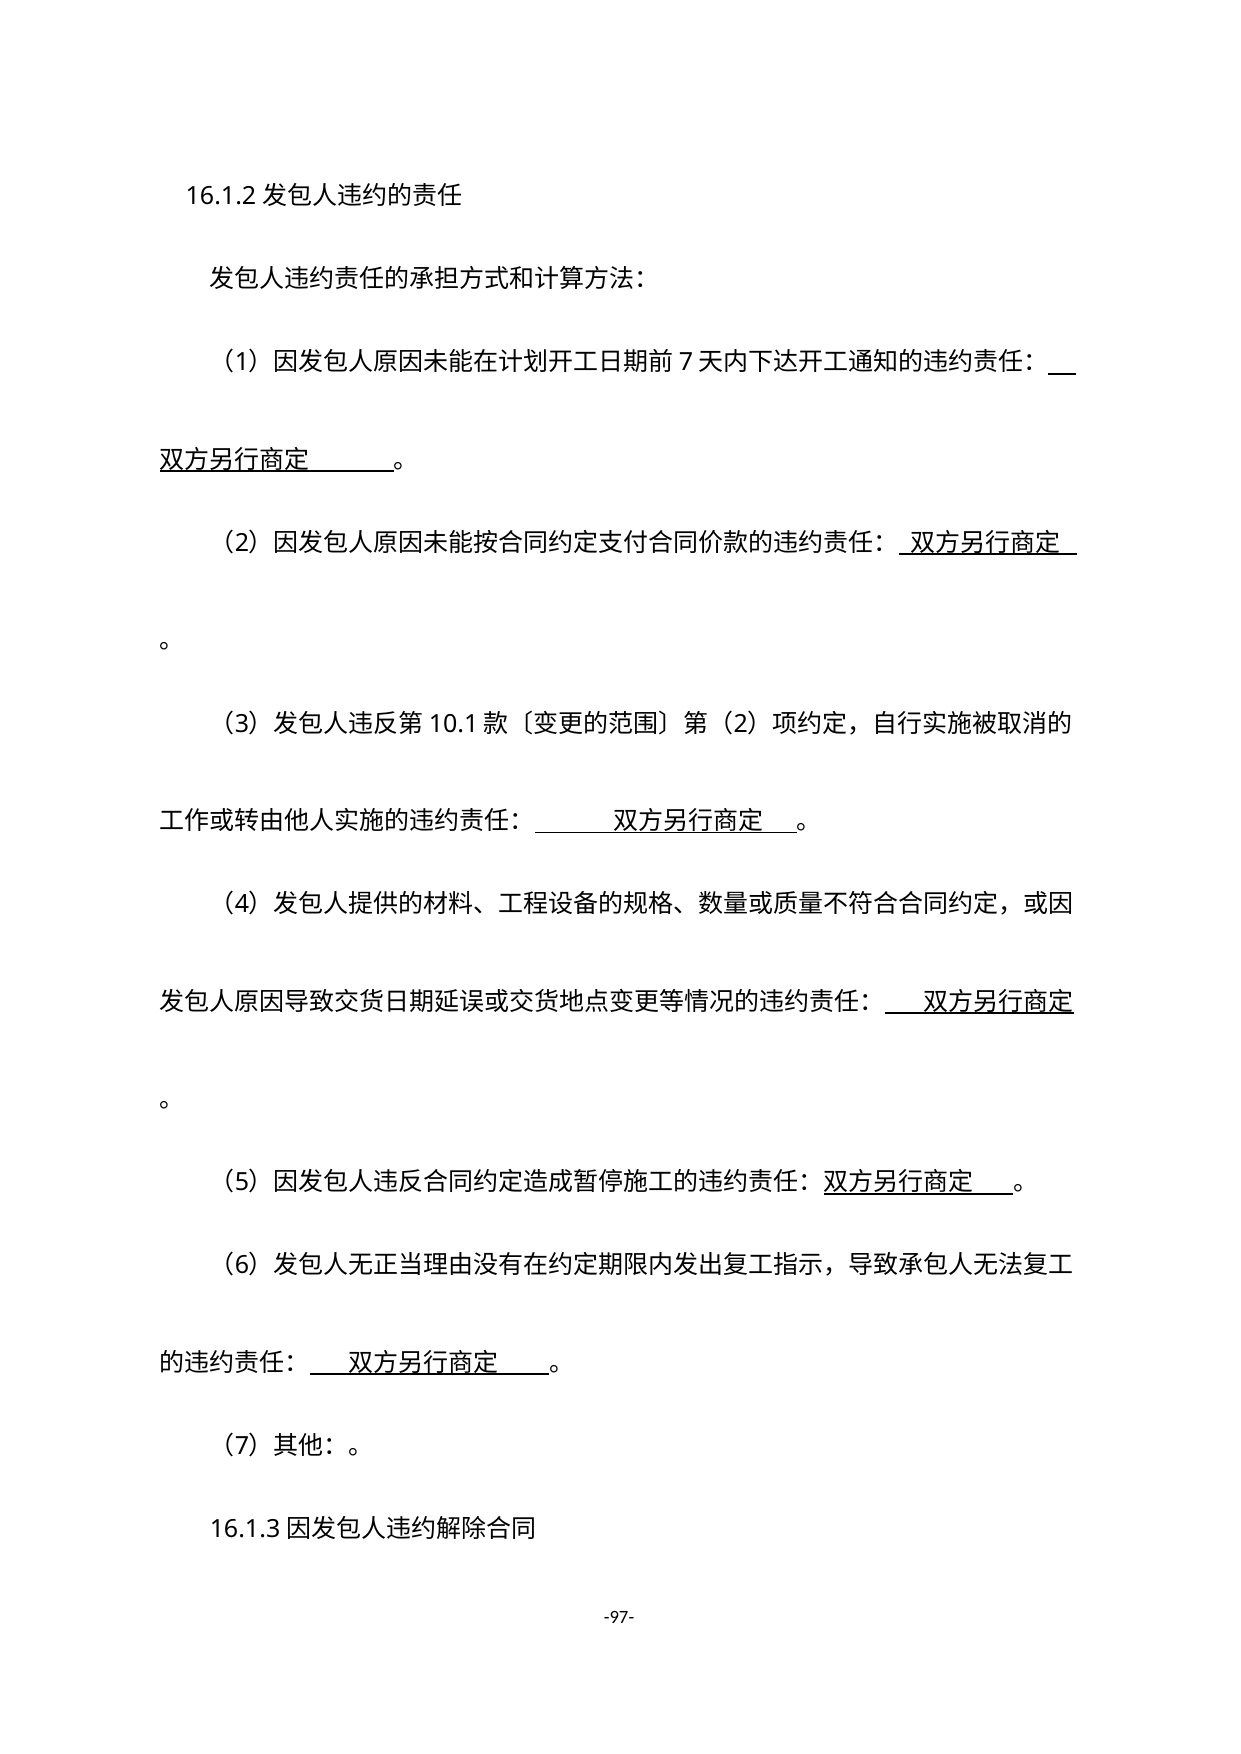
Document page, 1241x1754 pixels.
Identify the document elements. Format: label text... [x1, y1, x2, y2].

text （2）因发包人原因未能按合同约定支付合同价款的违约责任： 双方另行商定 。 [159, 508, 1078, 671]
text 发包人违约责任的承担方式和计算方法： [159, 244, 1078, 309]
text （3）发包人违反第10.1款〔变更的范围〕第（2）项约定，自行实施被取消的工作或转由他人实施的违约责任： 双方另行商定 。 [159, 689, 1078, 851]
text （4）发包人提供的材料、工程设备的规格、数量或质量不符合合同约定，或因发包人原因导致交货日期延误或交货地点变更等情况的违约责任： 双方另行商定 。 [159, 869, 1078, 1129]
text （1）因发包人原因未能在计划开工日期前7天内下达开工通知的违约责任： 双方另行商定 。 [159, 327, 1078, 490]
text （5）因发包人违反合同约定造成暂停施工的违约责任：双方另行商定 。 [159, 1147, 1078, 1212]
text 16.1.3 因发包人违约解除合同 [159, 1494, 1078, 1559]
text 16.1.2 发包人违约的责任 [159, 161, 1078, 226]
text （7）其他：。 [159, 1411, 1078, 1476]
text （6）发包人无正当理由没有在约定期限内发出复工指示，导致承包人无法复工的违约责任： 双方另行商定 。 [159, 1231, 1078, 1393]
